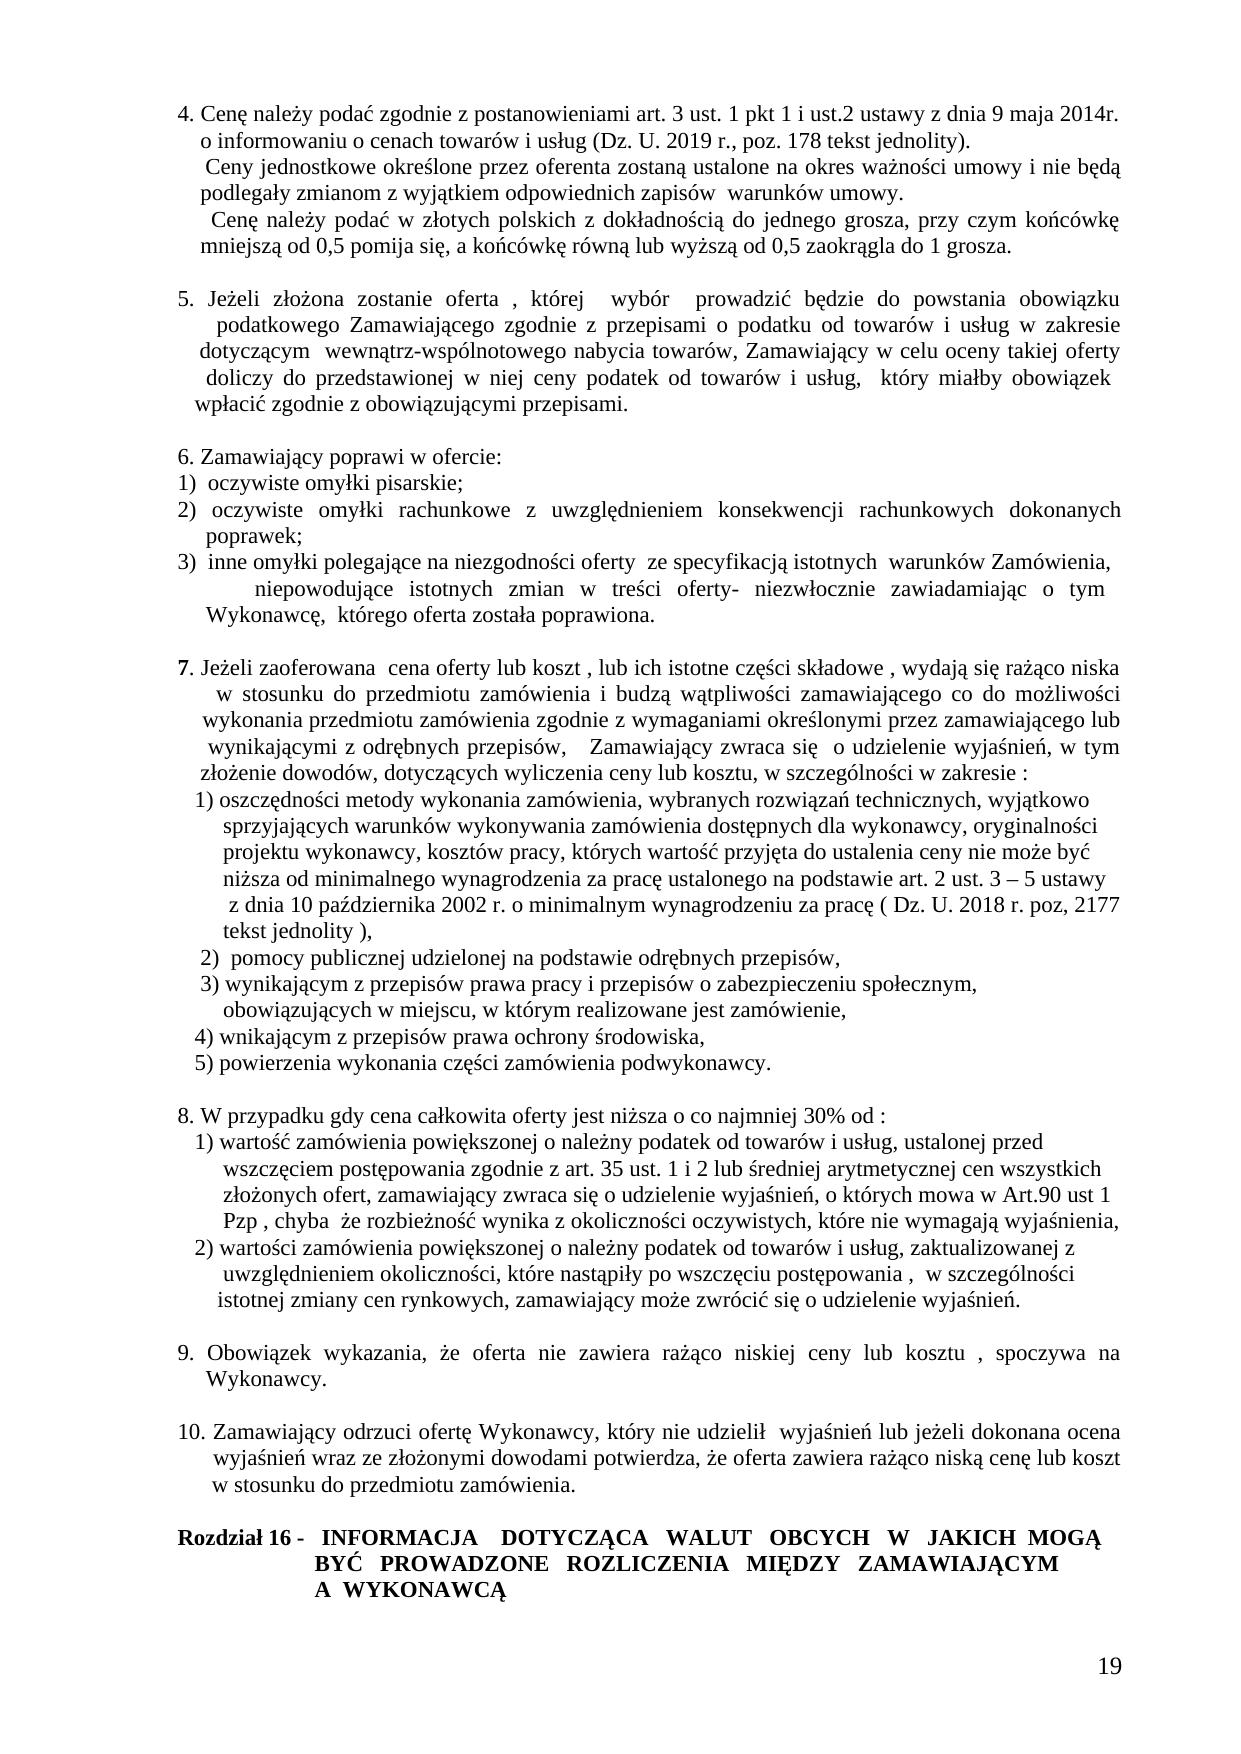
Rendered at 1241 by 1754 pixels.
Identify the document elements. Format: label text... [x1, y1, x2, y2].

text 7. Jeżeli zaoferowana cena oferty lub koszt , lub ich istotne części składowe , wydają się rażąco niska w stosunku do przedmiotu zamówienia i budzą wątpliwości zamawiającego co do możliwości wykonania przedmiotu zamówienia zgodnie z wymaganiami określonymi przez zamawiającego lub wynikającymi z odrębnych przepisów, Zamawiający zwraca się o udzielenie wyjaśnień, w tym złożenie dowodów, dotyczących wyliczenia ceny lub kosztu, w szczególności w zakresie : [177, 654, 1122, 786]
text 3) inne omyłki polegające na niezgodności oferty ze specyfikacją istotnych warunków Zamówienia, [177, 548, 1122, 575]
text 8. W przypadku gdy cena całkowita oferty jest niższa o co najmniej 30% od : [177, 1102, 1122, 1128]
text 5. Jeżeli złożona zostanie oferta , której wybór prowadzić będzie do powstania obowiązku podatkowego Zamawiającego zgodnie z przepisami o podatku od towarów i usług w zakresie dotyczącym wewnątrz-wspólnotowego nabycia towarów, Zamawiający w celu oceny takiej oferty doliczy do przedstawionej w niej ceny podatek od towarów i usług, który miałby obowiązek wpłacić zgodnie z obowiązującymi przepisami. [177, 285, 1122, 417]
text Ceny jednostkowe określone przez oferenta zostaną ustalone na okres ważności umowy i nie będą podlegały zmianom z wyjątkiem odpowiednich zapisów warunków umowy. [177, 153, 1122, 206]
text Rozdział 16 - INFORMACJA DOTYCZĄCA WALUT OBCYCH W JAKICH MOGĄ BYĆ PROWADZONE ROZLICZENIA MIĘDZY ZAMAWIAJĄCYM A WYKONAWCĄ [177, 1523, 1122, 1603]
text niepowodujące istotnych zmian w treści oferty- niezwłocznie zawiadamiając o tym Wykonawcę, którego oferta została poprawiona. [177, 575, 1122, 627]
text 10. Zamawiający odrzuci ofertę Wykonawcy, który nie udzielił wyjaśnień lub jeżeli dokonana ocena wyjaśnień wraz ze złożonymi dowodami potwierdza, że oferta zawiera rażąco niską cenę lub koszt w stosunku do przedmiotu zamówienia. [177, 1418, 1122, 1497]
text 6. Zamawiający poprawi w ofercie: [177, 443, 1122, 469]
text 4) wnikającym z przepisów prawa ochrony środowiska, [177, 1023, 1122, 1049]
text 2) oczywiste omyłki rachunkowe z uwzględnieniem konsekwencji rachunkowych dokonanych poprawek; [177, 496, 1122, 548]
text 1) wartość zamówienia powiększonej o należny podatek od towarów i usług, ustalonej przed wszczęciem postępowania zgodnie z art. 35 ust. 1 i 2 lub średniej arytmetycznej cen wszystkich złożonych ofert, zamawiający zwraca się o udzielenie wyjaśnień, o których mowa w Art.90 ust 1 Pzp , chyba że rozbieżność wynika z okoliczności oczywistych, które nie wymagają wyjaśnienia, 2) wartości zamówienia powiększonej o należny podatek od towarów i usług, zaktualizowanej z uwzględnieniem okoliczności, które nastąpiły po wszczęciu postępowania , w szczególności istotnej zmiany cen rynkowych, zamawiający może zwrócić się o udzielenie wyjaśnień. [177, 1128, 1122, 1313]
text tekst jednolity ), 2) pomocy publicznej udzielonej na podstawie odrębnych przepisów, [177, 917, 1122, 970]
text 5) powierzenia wykonania części zamówienia podwykonawcy. [177, 1049, 1122, 1076]
text 3) wynikającym z przepisów prawa pracy i przepisów o zabezpieczeniu społecznym, obowiązujących w miejscu, w którym realizowane jest zamówienie, [177, 970, 1122, 1023]
text Cenę należy podać w złotych polskich z dokładnością do jednego grosza, przy czym końcówkę mniejszą od 0,5 pomija się, a końcówkę równą lub wyższą od 0,5 zaokrągla do 1 grosza. [177, 206, 1122, 258]
text 4. Cenę należy podać zgodnie z postanowieniami art. 3 ust. 1 pkt 1 i ust.2 ustawy z dnia 9 maja 2014r. o informowaniu o cenach towarów i usług (Dz. U. 2019 r., poz. 178 tekst jednolity). [177, 100, 1122, 153]
text 9. Obowiązek wykazania, że oferta nie zawiera rażąco niskiej ceny lub kosztu , spoczywa na Wykonawcy. [177, 1339, 1122, 1392]
text 1) oszczędności metody wykonania zamówienia, wybranych rozwiązań technicznych, wyjątkowo sprzyjających warunków wykonywania zamówienia dostępnych dla wykonawcy, oryginalności projektu wykonawcy, kosztów pracy, których wartość przyjęta do ustalenia ceny nie może być niższa od minimalnego wynagrodzenia za pracę ustalonego na podstawie art. 2 ust. 3 – 5 ustawy z dnia 10 października 2002 r. o minimalnym wynagrodzeniu za pracę ( Dz. U. 2018 r. poz, 2177 [177, 786, 1122, 917]
text 1) oczywiste omyłki pisarskie; [177, 469, 1122, 496]
